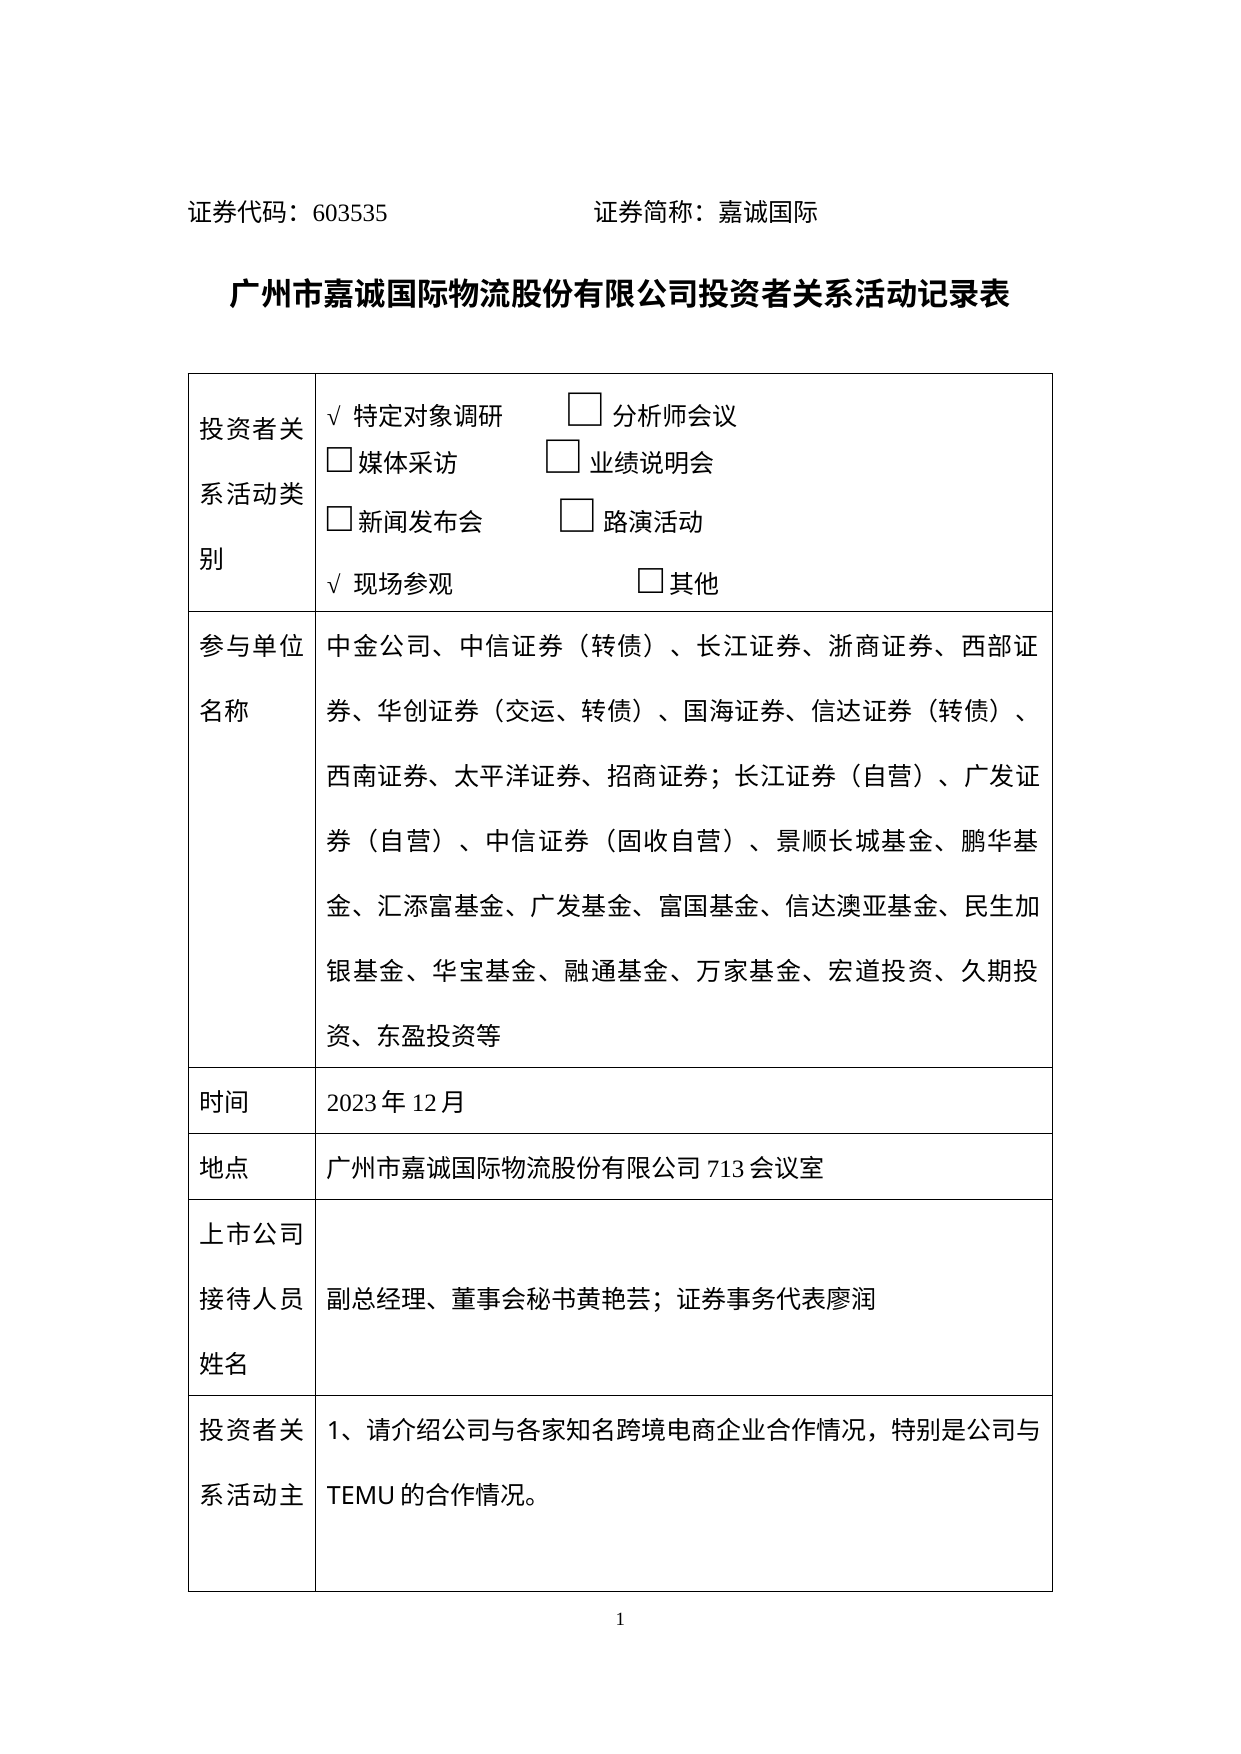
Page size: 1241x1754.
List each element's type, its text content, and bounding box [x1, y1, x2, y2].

table_header 投资者关系活动类别 [189, 374, 315, 611]
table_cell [316, 1396, 1052, 1591]
table_cell 参与单位名称 [189, 612, 315, 1067]
table_header √ 特定对象调研 □ 分析师会议 □ 媒体采访 □ 业绩说明会 □ 新闻发布会 □ 路演活动 √ 现场参观 □ 其他 [316, 374, 1052, 611]
table_cell 2023年12月 [316, 1068, 1052, 1133]
table_cell 广州市嘉诚国际物流股份有限公司713会议室 [316, 1134, 1052, 1199]
text 广州市嘉诚国际物流股份有限公司投资者关系活动记录表 [187, 259, 1053, 324]
table_cell 上市公司接待人员姓名 [189, 1200, 315, 1395]
table_cell 中金公司、中信证券（转债）、长江证券、浙商证券、西部证券、华创证券（交运、转债）、国海证券、信达证券（转债）、西南证券、太平洋证券、招商证券；长江证券（自营）、广发证券（自营）、中信证券（固收自营）、景顺长城基金、鹏华基金、汇添富基金、广发基金、富国基金、信达澳亚基金、民生加银基金、华宝基金、融通基金、万家基金、宏道投资、久期投资、东盈投资等 [316, 612, 1052, 1067]
table_cell 投资者关系活动主要内容介绍 [189, 1396, 315, 1591]
table_cell 副总经理、董事会秘书黄艳芸；证券事务代表廖润 [316, 1200, 1052, 1395]
table_cell 时间 [189, 1068, 315, 1133]
table_cell 地点 [189, 1134, 315, 1199]
text 证券代码：603535 证券简称：嘉诚国际 [187, 178, 1053, 243]
